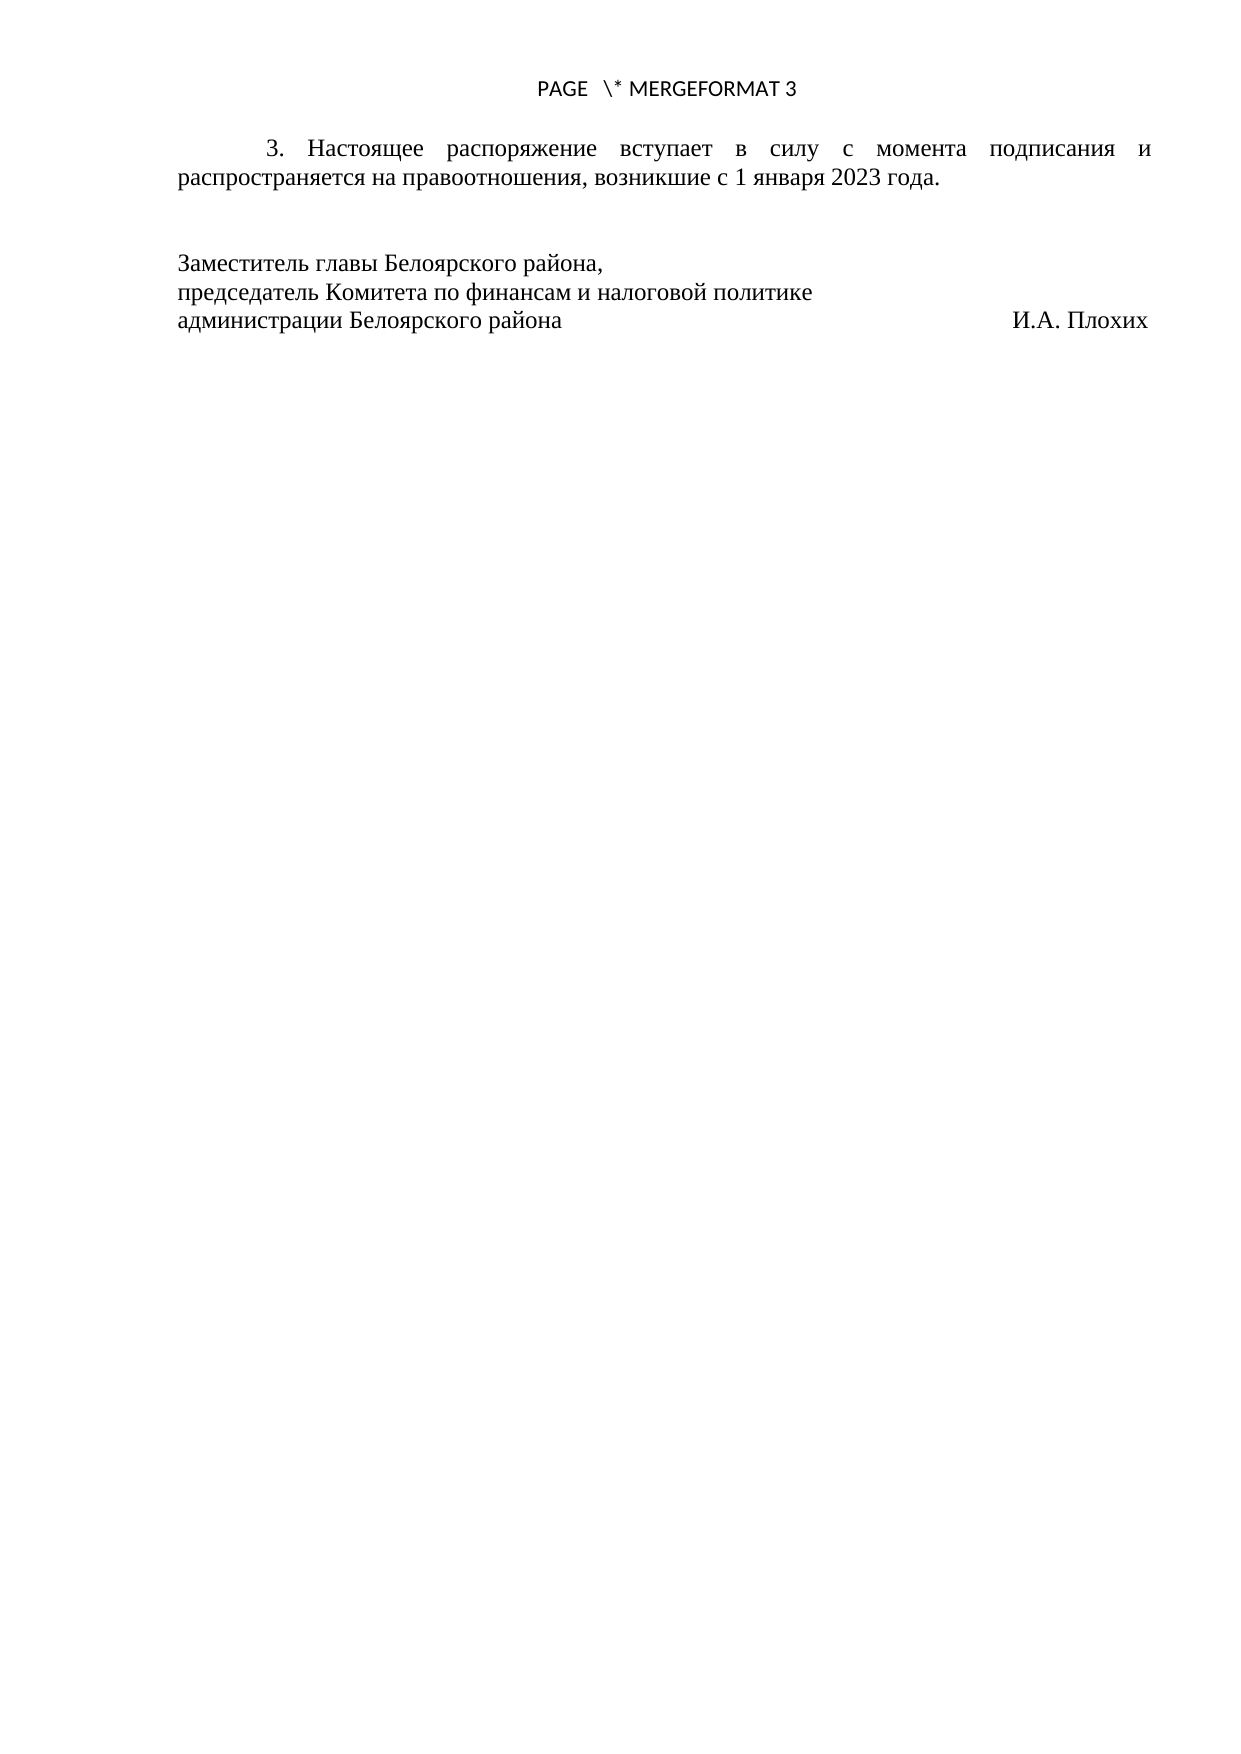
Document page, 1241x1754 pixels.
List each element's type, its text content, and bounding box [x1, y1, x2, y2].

text Заместитель главы Белоярского района, [177, 248, 1152, 277]
text председатель Комитета по финансам и налоговой политике [177, 277, 1152, 305]
text администрации Белоярского района И.А. Плохих [177, 305, 1152, 363]
title 3. Настоящее распоряжение вступает в силу с момента подписания и распространяется на правоотношения, возникшие с 1 января 2023 года. [177, 133, 1152, 190]
